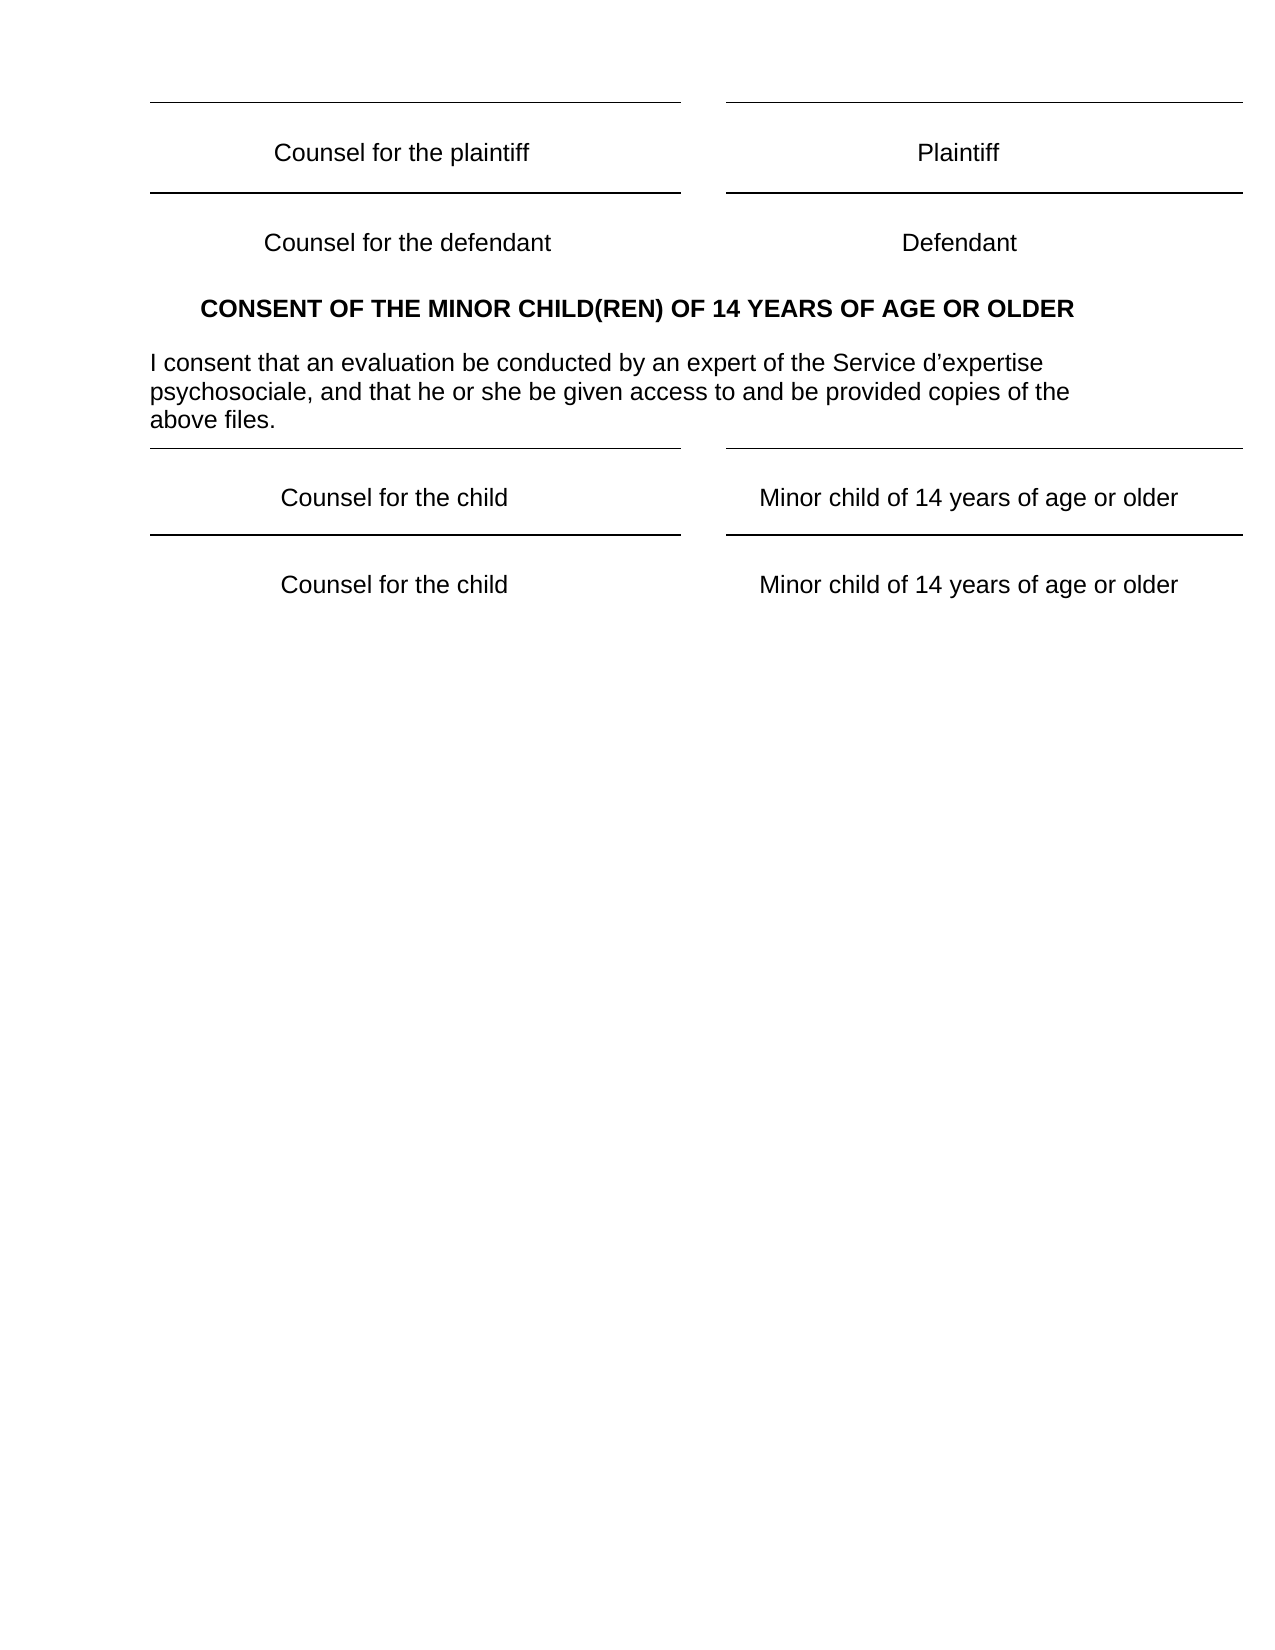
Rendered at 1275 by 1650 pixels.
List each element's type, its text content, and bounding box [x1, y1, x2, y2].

subtitle CONSENT OF THE MINOR CHILD(REN) OF 14 YEARS OF AGE OR OLDER [150, 294, 1125, 323]
text I consent that an evaluation be conducted by an expert of the Service d’expertise psychosociale, and that he or she be given access to and be provided copies of the above files. [149, 348, 1125, 434]
text Counsel for the child Minor child of 14 years of age or older [150, 570, 1125, 599]
text Counsel for the child Minor child of 14 years of age or older [150, 483, 1125, 512]
text Counsel for the plaintiff Plaintiff [150, 137, 1125, 166]
text Counsel for the defendant Defendant [150, 228, 1125, 256]
